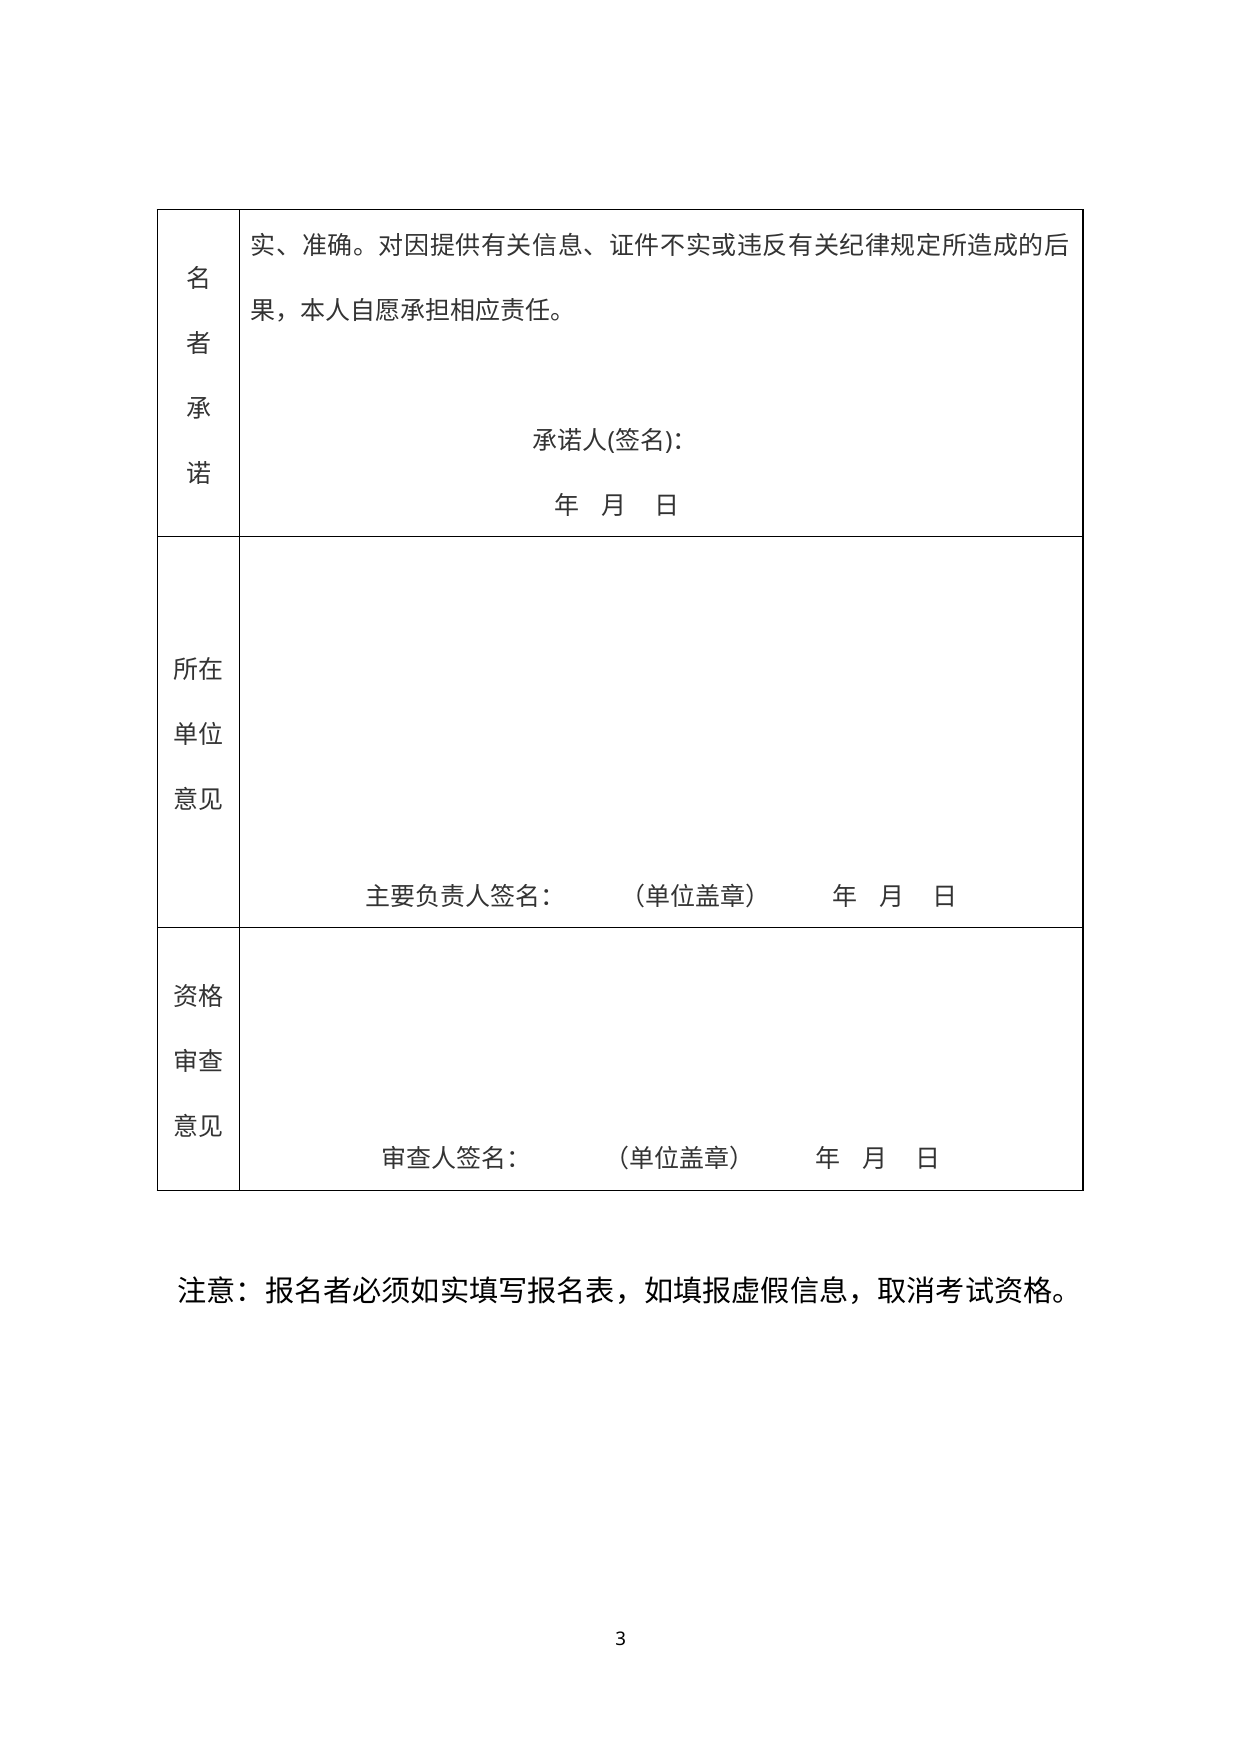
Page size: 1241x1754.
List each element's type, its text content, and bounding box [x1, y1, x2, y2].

table_cell 主要负责人签名： （单位盖章） 年 月 日 [240, 537, 1082, 927]
table_cell 所在单位意见 [158, 537, 239, 927]
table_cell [240, 210, 1082, 536]
table_cell 报 名 者 承 诺 [158, 210, 239, 536]
text 注意：报名者必须如实填写报名表，如填报虚假信息，取消考试资格。 [177, 1256, 1063, 1321]
table_cell 资格审查意见 [158, 928, 239, 1190]
table_cell 审查人签名： （单位盖章） 年 月 日 [240, 928, 1082, 1190]
